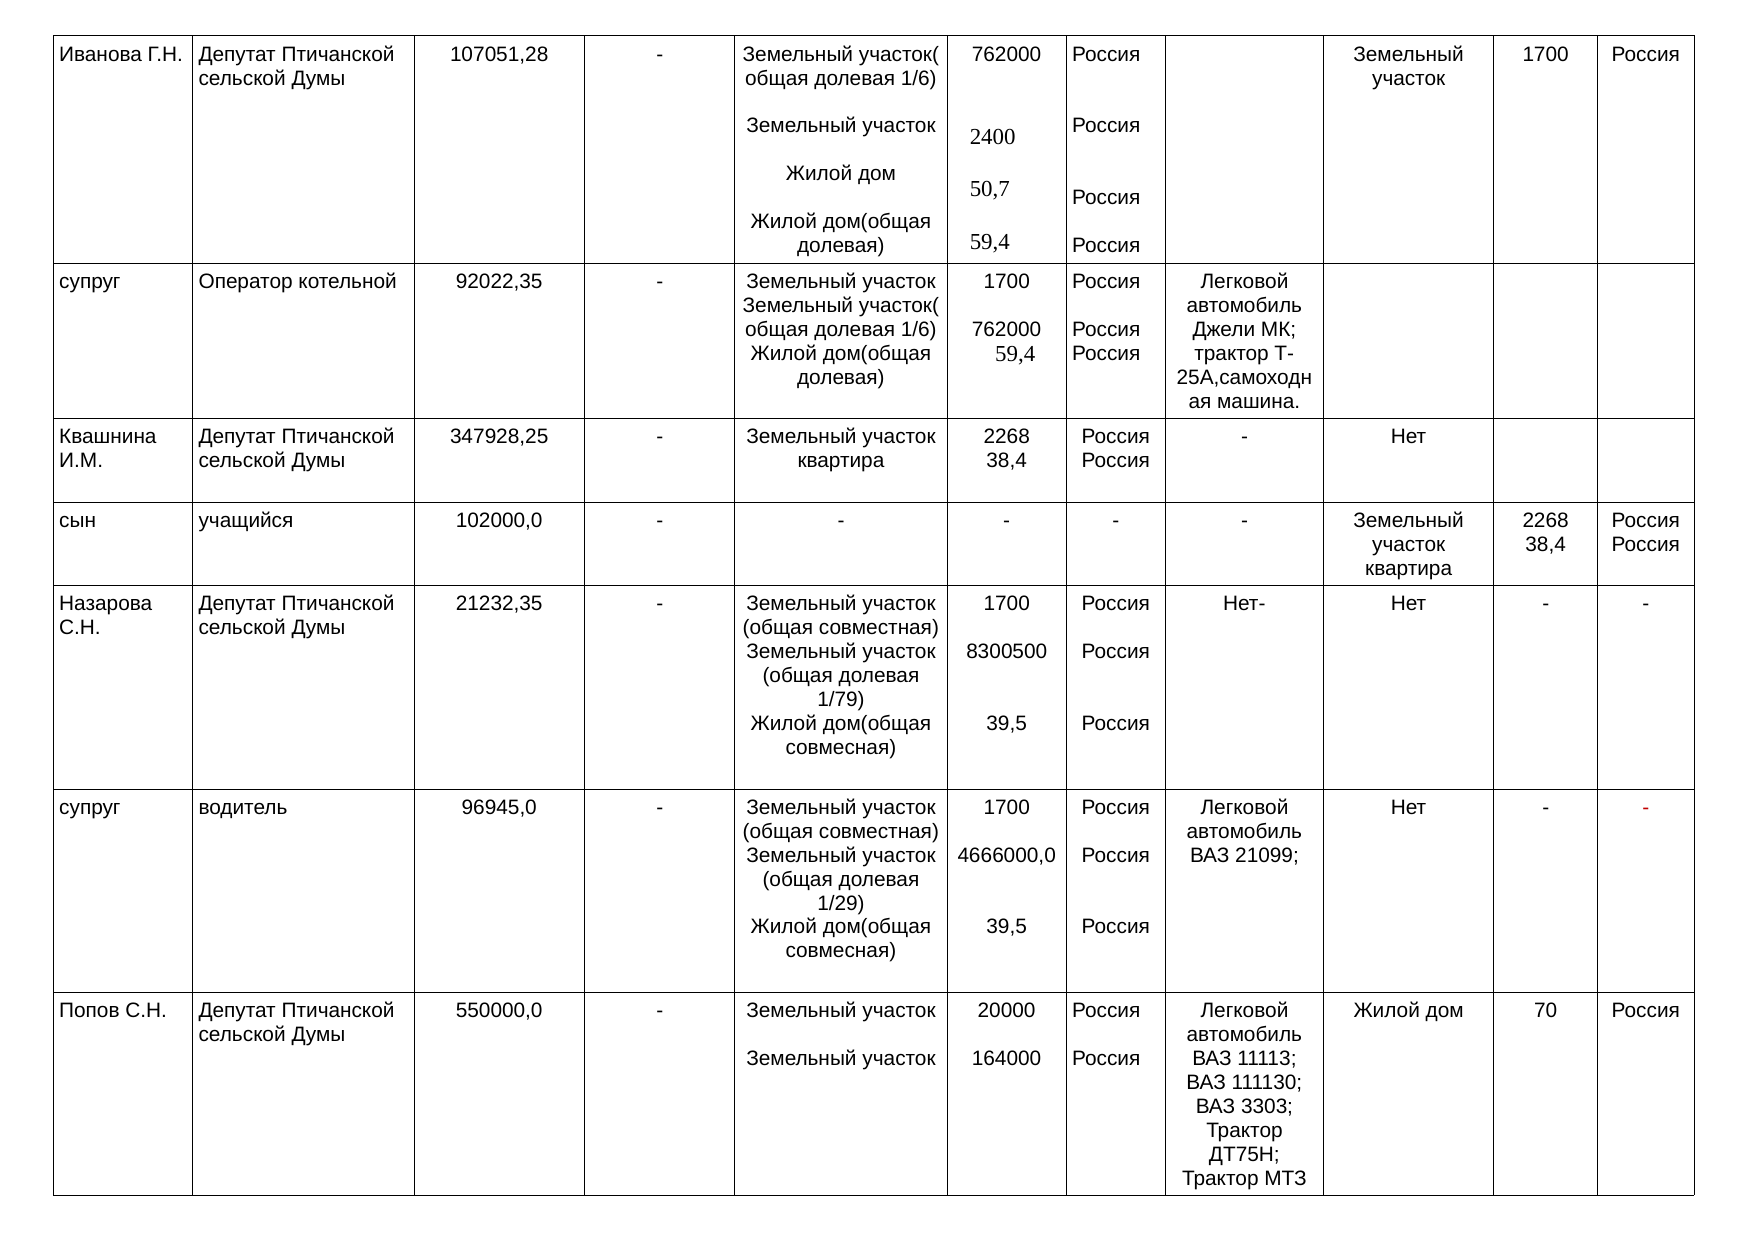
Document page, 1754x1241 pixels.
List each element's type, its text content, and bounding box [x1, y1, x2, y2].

table_cell Россия [1598, 36, 1694, 263]
table_cell Земельный участок [1324, 36, 1493, 263]
table_cell 1700 8300500 39,5 [948, 586, 1066, 788]
table_cell 762000 2400 50,7 59,4 [948, 36, 1066, 263]
table_cell 2268 38,4 [948, 419, 1066, 502]
table_cell Россия Россия [1067, 993, 1165, 1195]
table_cell Земельный участок квартира [735, 419, 947, 502]
table_cell [1598, 264, 1694, 418]
table_cell 1700 762000 59,4 [948, 264, 1066, 418]
table_cell - [1166, 419, 1323, 502]
table_cell 102000,0 [415, 503, 584, 585]
table_cell Легковой автомобиль Джели МК; трактор Т-25А,самоходная машина. [1166, 264, 1323, 418]
table_cell 2268 38,4 [1494, 503, 1597, 585]
table_cell Россия Россия Россия [1067, 586, 1165, 788]
table_cell 1700 4666000,0 39,5 [948, 790, 1066, 992]
table_cell Назарова С.Н. [54, 586, 192, 788]
table_cell учащийся [193, 503, 414, 585]
table_cell Россия Россия Россия [1067, 264, 1165, 418]
table_cell водитель [193, 790, 414, 992]
table_cell - [585, 993, 734, 1195]
table_cell - [585, 419, 734, 502]
table_cell - [585, 586, 734, 788]
table_cell 347928,25 [415, 419, 584, 502]
table_cell сын [54, 503, 192, 585]
table_cell супруг [54, 264, 192, 418]
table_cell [193, 993, 414, 1195]
table_cell - [585, 264, 734, 418]
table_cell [1166, 993, 1323, 1195]
table_cell 1700 [1494, 36, 1597, 263]
table_cell Земельный участок (общая совместная) Земельный участок (общая долевая 1/79) Жилой дом(общая совмесная) [735, 586, 947, 788]
table_cell 550000,0 [415, 993, 584, 1195]
table_cell Нет [1324, 419, 1493, 502]
table_cell 70 [1494, 993, 1597, 1195]
table_cell 96945,0 [415, 790, 584, 992]
table_cell Земельный участок Земельный участок( общая долевая 1/6) Жилой дом(общая долевая) [735, 264, 947, 418]
table_cell Россия Россия [1598, 503, 1694, 585]
table_cell 92022,35 [415, 264, 584, 418]
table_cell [193, 36, 414, 263]
table_cell Квашнина И.М. [54, 419, 192, 502]
table_cell - [948, 503, 1066, 585]
table_cell 20000 164000 [948, 993, 1066, 1195]
table_cell Россия [1598, 993, 1694, 1195]
table_cell Легковой автомобиль ВАЗ 21099; [1166, 790, 1323, 992]
table_cell [1324, 264, 1493, 418]
table_cell - [1494, 790, 1597, 992]
table_cell 107051,28 [415, 36, 584, 263]
table_cell Нет [1324, 586, 1493, 788]
table_cell - [1166, 503, 1323, 585]
table_cell Земельный участок квартира [1324, 503, 1493, 585]
table_cell Земельный участок (общая совместная) Земельный участок (общая долевая 1/29) Жилой дом(общая совмесная) [735, 790, 947, 992]
table_cell Россия Россия Россия Россия [1067, 36, 1165, 263]
table_cell Депутат Птичанской сельской Думы [193, 586, 414, 788]
table_cell - [585, 503, 734, 585]
table_cell - [1598, 790, 1694, 992]
table_cell - [585, 790, 734, 992]
table_cell Россия Россия Россия [1067, 790, 1165, 992]
table_cell Россия Россия [1067, 419, 1165, 502]
table_cell - [1598, 586, 1694, 788]
table_cell - [585, 36, 734, 263]
table_cell Оператор котельной [193, 264, 414, 418]
table_cell Депутат Птичанской сельской Думы [193, 419, 414, 502]
table_cell [1598, 419, 1694, 502]
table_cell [735, 993, 947, 1195]
table_cell Жилой дом [1324, 993, 1493, 1195]
table_cell Попов С.Н. [54, 993, 192, 1195]
table_cell [1166, 36, 1323, 263]
table_cell [1494, 419, 1597, 502]
table_cell - [735, 503, 947, 585]
table_cell - [1494, 586, 1597, 788]
table_cell супруг [54, 790, 192, 992]
table_cell Иванова Г.Н. [54, 36, 192, 263]
table_cell - [1067, 503, 1165, 585]
table_cell 21232,35 [415, 586, 584, 788]
table_cell Нет [1324, 790, 1493, 992]
table_cell [1494, 264, 1597, 418]
table_cell Земельный участок( общая долевая 1/6) Земельный участок Жилой дом Жилой дом(общая долевая) [735, 36, 947, 263]
table_cell Нет- [1166, 586, 1323, 788]
